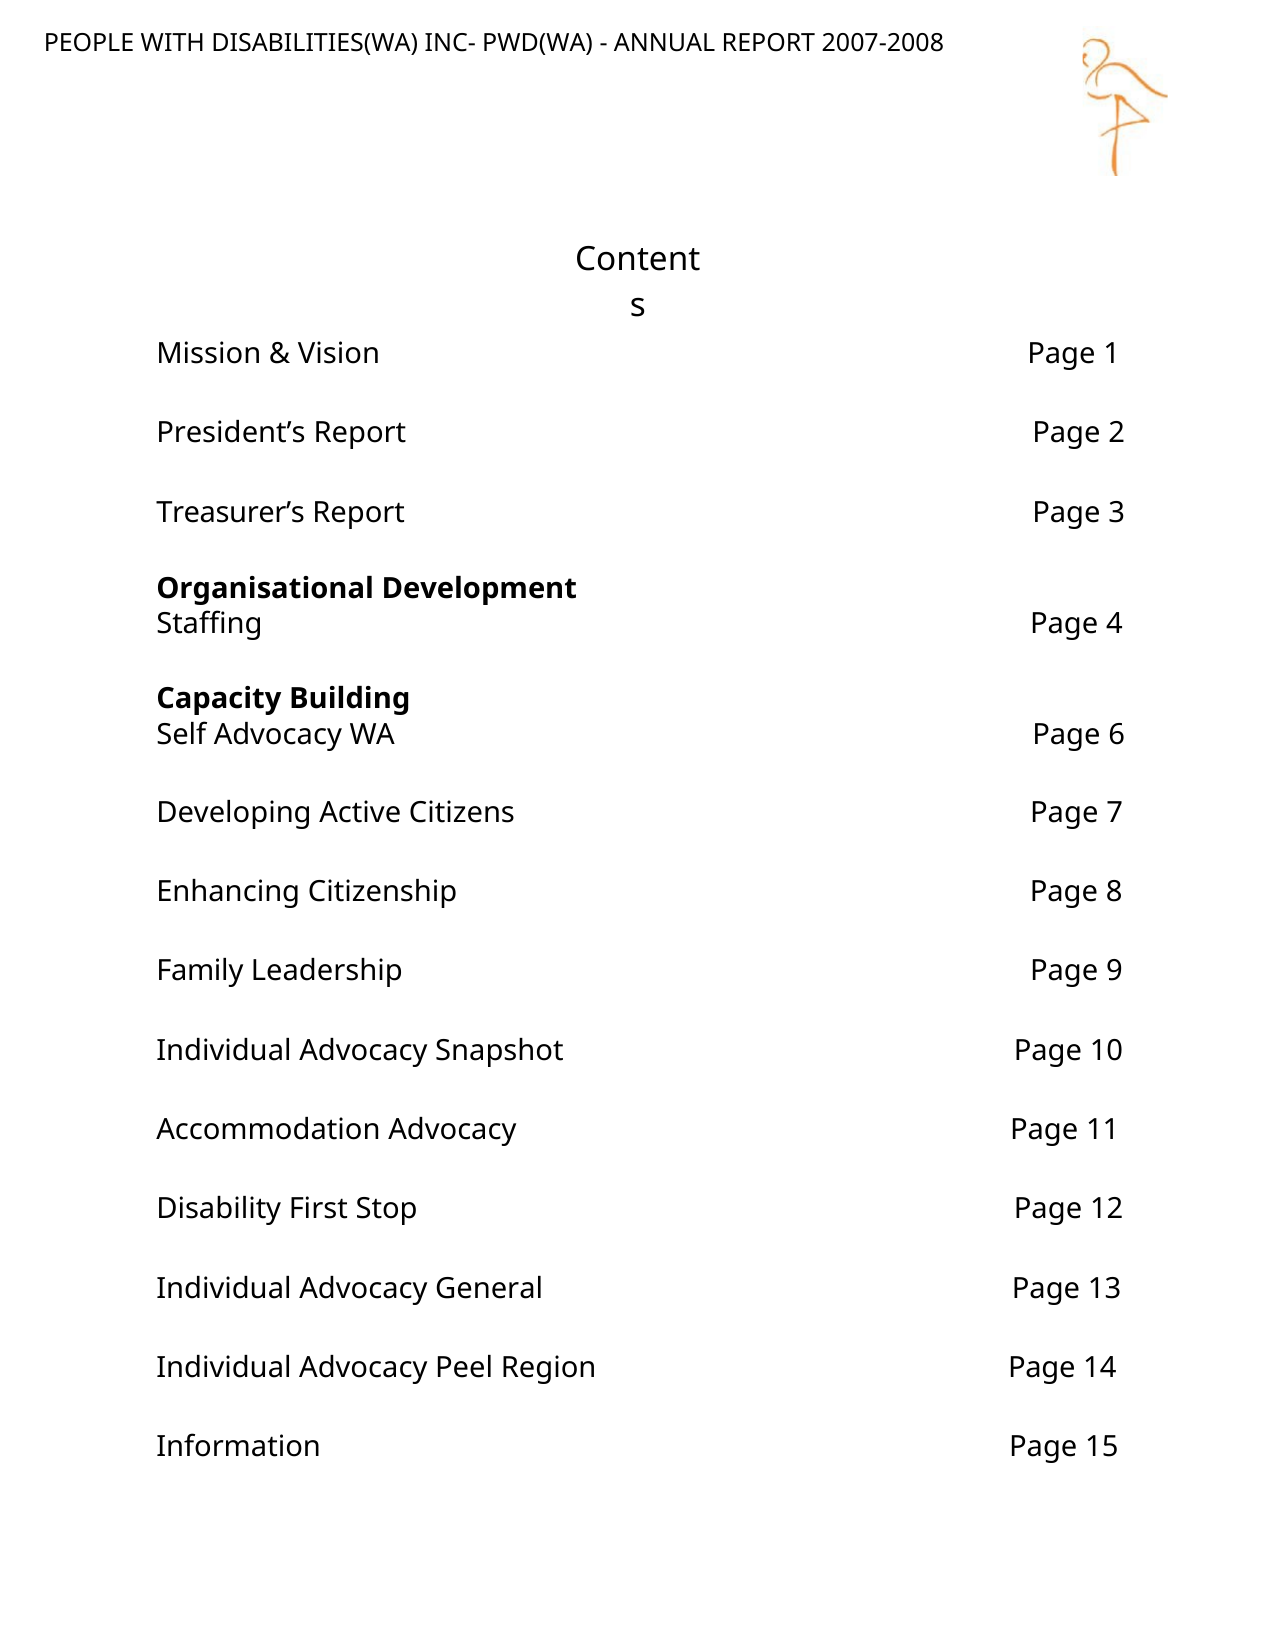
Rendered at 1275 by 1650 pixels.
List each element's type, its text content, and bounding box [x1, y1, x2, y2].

text Treasurer’s Report Page 3 [156, 491, 1179, 531]
text Accommodation Advocacy Page 11 [156, 1108, 1179, 1148]
text Organisational Development [156, 571, 1179, 606]
text Individual Advocacy General Page 13 [156, 1267, 1179, 1307]
text President’s Report Page 2 [156, 412, 1179, 451]
text Staffing Page 4 [156, 606, 1179, 641]
text Information Page 15 [156, 1426, 1179, 1465]
text Enhancing Citizenship Page 8 [156, 870, 1179, 910]
text Individual Advocacy Peel Region Page 14 [156, 1346, 1179, 1386]
text Individual Advocacy Snapshot Page 10 [156, 1029, 1179, 1069]
text Disability First Stop Page 12 [156, 1187, 1179, 1227]
text PEOPLE WITH DISABILITIES(WA) INC- PWD(WA) - ANNUAL REPORT 2007-2008 [43, 25, 1179, 59]
text Family Leadership Page 9 [156, 949, 1179, 989]
text Capacity Building [156, 681, 1179, 716]
subtitle Contents [570, 235, 705, 326]
text Self Advocacy WA Page 6 [156, 716, 1179, 751]
picture [1082, 26, 1168, 176]
subtitle Mission & Vision Page 1 [156, 333, 1179, 372]
text Developing Active Citizens Page 7 [156, 791, 1179, 831]
